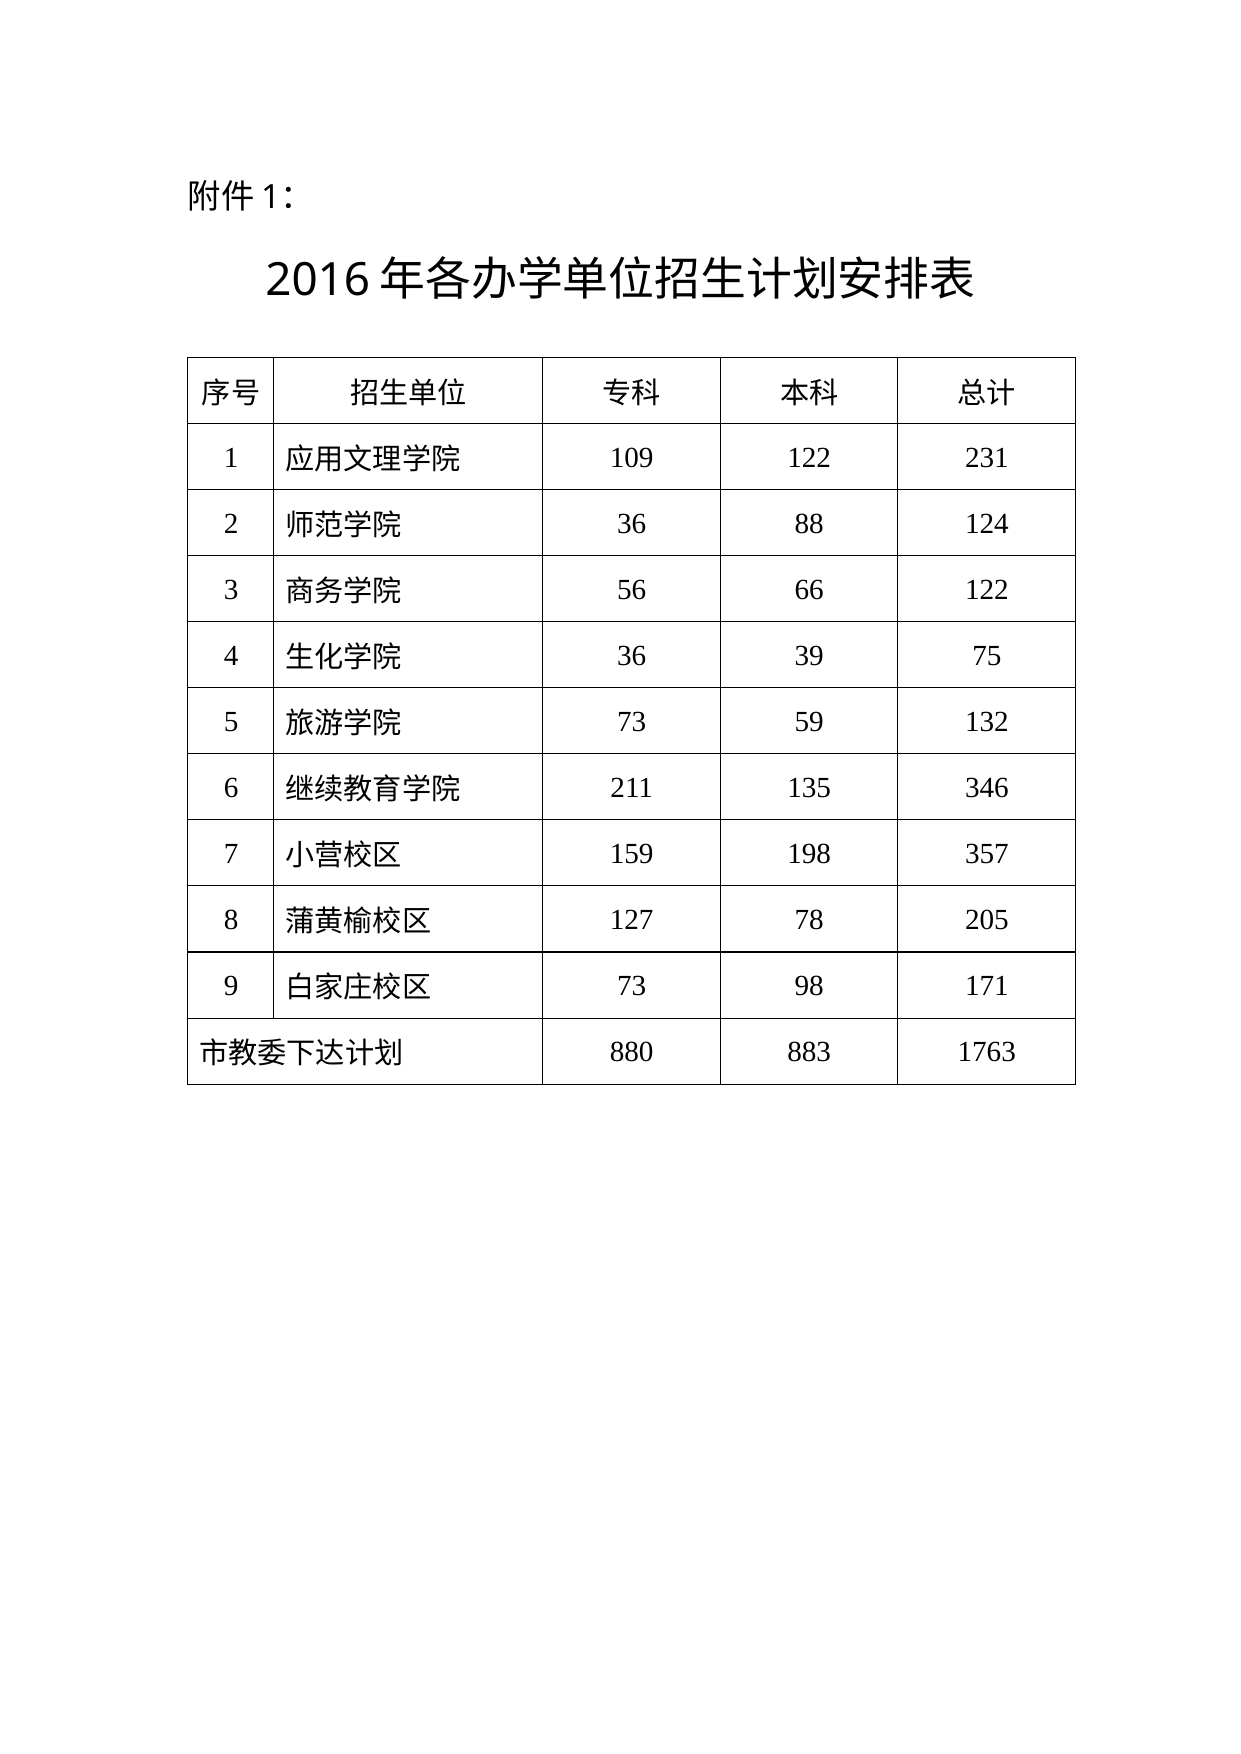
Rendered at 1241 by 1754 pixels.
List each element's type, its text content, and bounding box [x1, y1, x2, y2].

table_cell 8 [188, 886, 273, 951]
table_cell 继续教育学院 [274, 754, 542, 819]
table_cell 122 [721, 424, 897, 489]
table_cell 357 [898, 820, 1075, 885]
table_cell 346 [898, 754, 1075, 819]
table_cell 生化学院 [274, 622, 542, 687]
table_cell 159 [543, 820, 720, 885]
table_cell 75 [898, 622, 1075, 687]
table_cell 211 [543, 754, 720, 819]
table_cell 205 [898, 886, 1075, 951]
table_cell 蒲黄榆校区 [274, 886, 542, 951]
table_cell 6 [188, 754, 273, 819]
table_cell 124 [898, 490, 1075, 555]
table_cell 36 [543, 622, 720, 687]
table_cell 56 [543, 556, 720, 621]
table_cell 122 [898, 556, 1075, 621]
table_cell 9 [188, 953, 273, 1017]
table_cell 135 [721, 754, 897, 819]
table_cell 应用文理学院 [274, 424, 542, 489]
table_cell 88 [721, 490, 897, 555]
table_header 专科 [543, 358, 720, 423]
table_cell 5 [188, 688, 273, 753]
table_header 本科 [721, 358, 897, 423]
table_header 招生单位 [274, 358, 542, 423]
table_cell 883 [721, 1019, 897, 1083]
table_cell 132 [898, 688, 1075, 753]
table_cell 1763 [898, 1019, 1075, 1083]
table_cell 59 [721, 688, 897, 753]
table_header 总计 [898, 358, 1075, 423]
table_cell 小营校区 [274, 820, 542, 885]
table_header 序号 [188, 358, 273, 423]
table_cell 109 [543, 424, 720, 489]
table_cell 66 [721, 556, 897, 621]
table_cell 231 [898, 424, 1075, 489]
table_cell 7 [188, 820, 273, 885]
table_cell 1 [188, 424, 273, 489]
table_cell 旅游学院 [274, 688, 542, 753]
table_cell 78 [721, 886, 897, 951]
table_cell 198 [721, 820, 897, 885]
table_cell 3 [188, 556, 273, 621]
table_cell 880 [543, 1019, 720, 1083]
text 2016年各办学单位招生计划安排表 [187, 227, 1053, 324]
table_cell 师范学院 [274, 490, 542, 555]
table_cell 36 [543, 490, 720, 555]
table_cell 73 [543, 953, 720, 1017]
table_cell 98 [721, 953, 897, 1017]
table_cell 商务学院 [274, 556, 542, 621]
table_cell 73 [543, 688, 720, 753]
text 附件1： [187, 162, 1053, 227]
table_cell 39 [721, 622, 897, 687]
table_cell 白家庄校区 [274, 953, 542, 1017]
table_cell 2 [188, 490, 273, 555]
table_cell 171 [898, 953, 1075, 1017]
table_cell 市教委下达计划 [188, 1019, 542, 1083]
table_cell 127 [543, 886, 720, 951]
table_cell 4 [188, 622, 273, 687]
